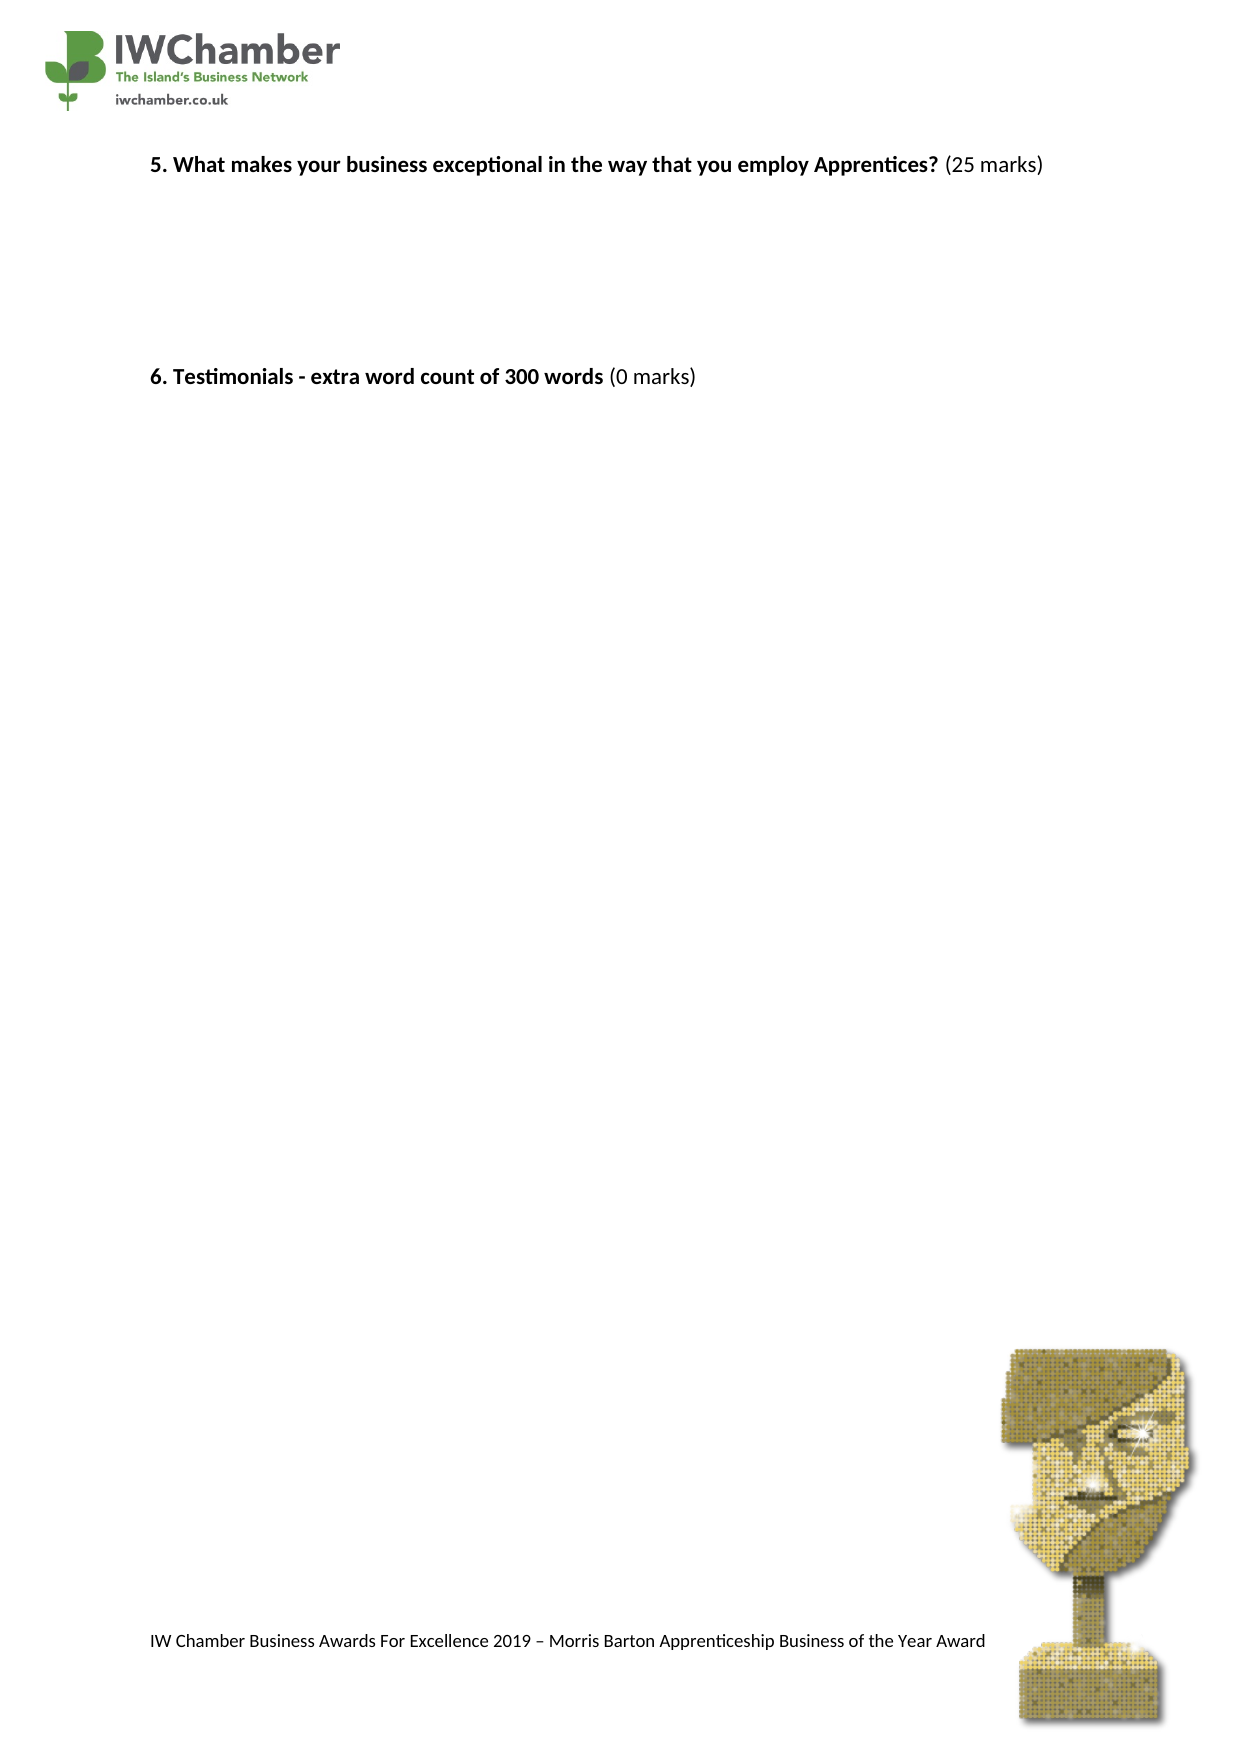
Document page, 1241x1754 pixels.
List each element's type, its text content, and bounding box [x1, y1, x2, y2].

picture [45, 31, 340, 111]
text 6. Testimonials - extra word count of 300 words (0 marks) [150, 362, 1090, 390]
picture [949, 1341, 1241, 1735]
text 5. What makes your business exceptional in the way that you employ Apprentices? (25 marks) [150, 150, 1090, 178]
